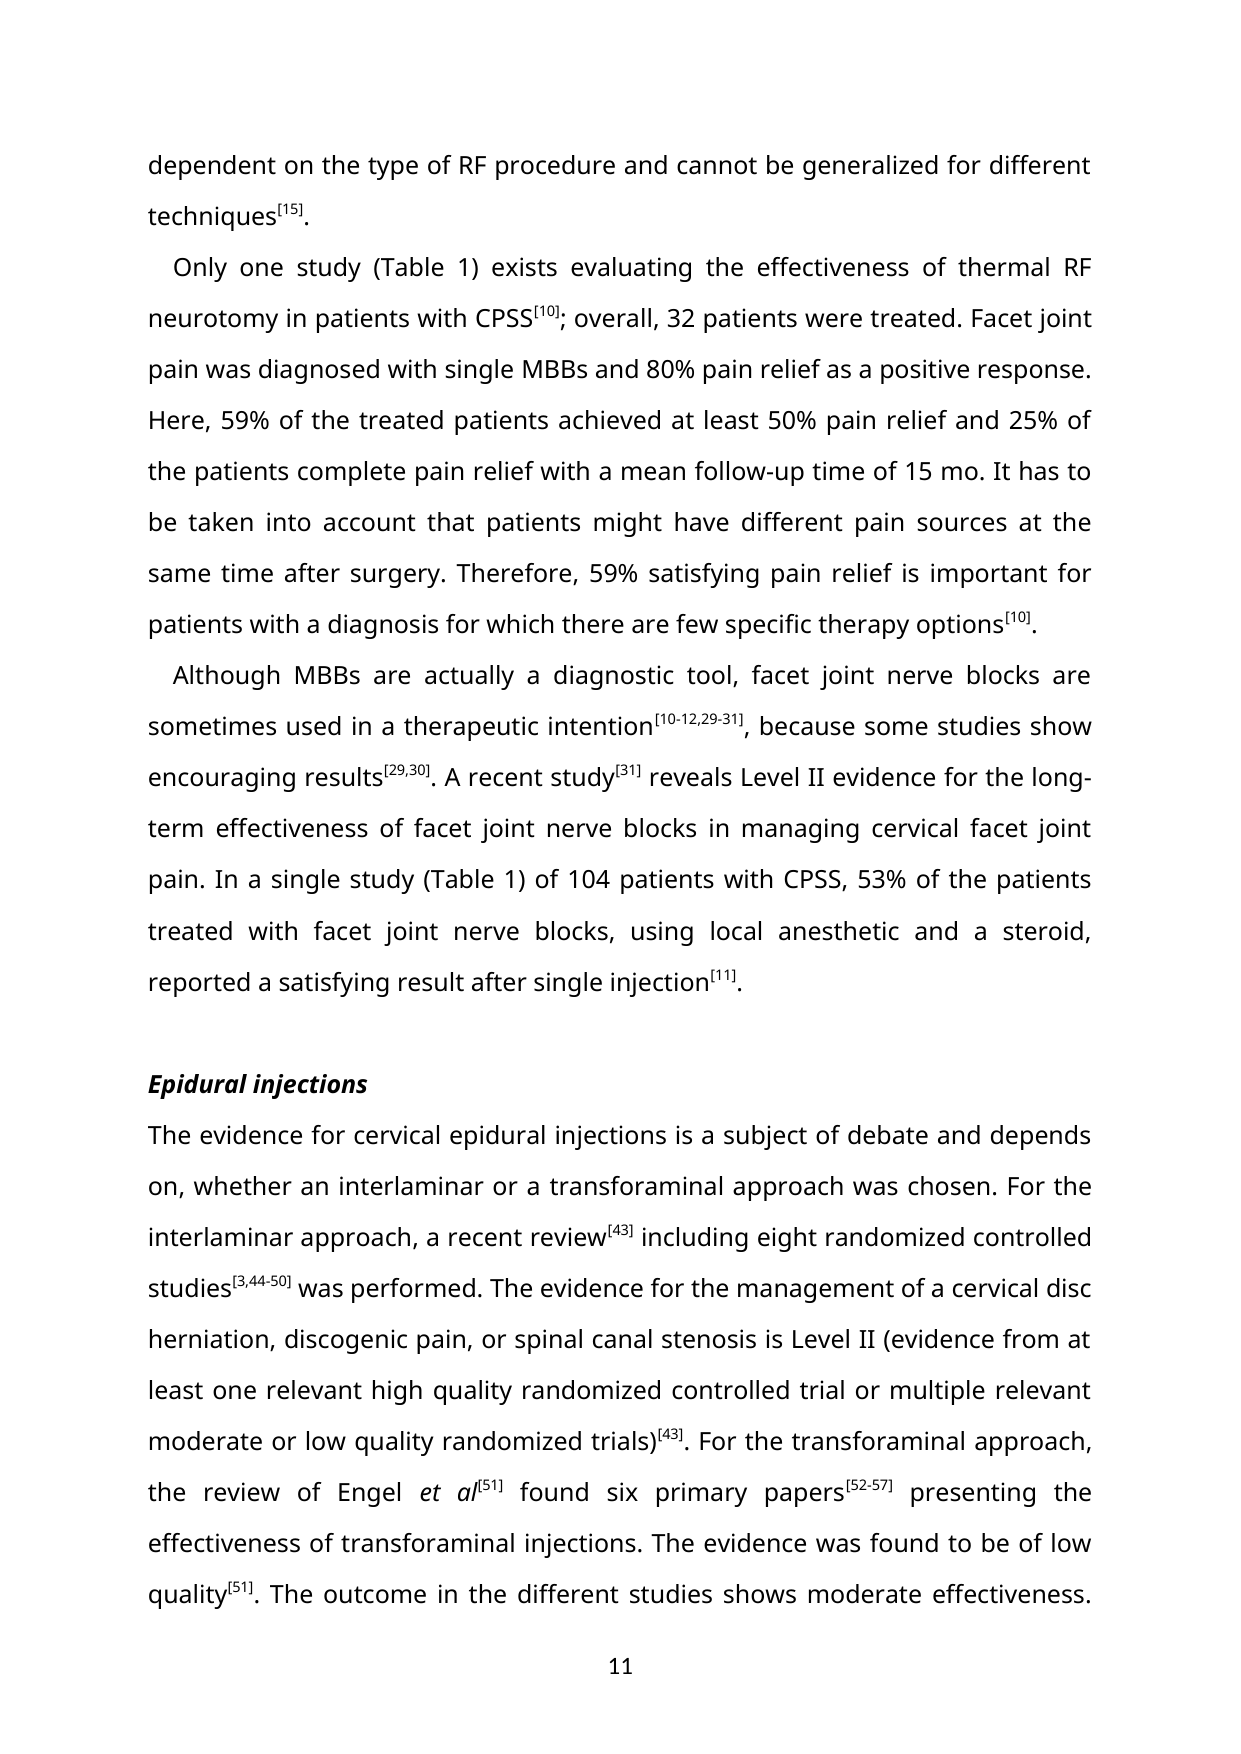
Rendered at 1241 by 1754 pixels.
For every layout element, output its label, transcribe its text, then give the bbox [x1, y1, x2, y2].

text Although MBBs are actually a diagnostic tool, facet joint nerve blocks are sometimes used in a therapeutic intention[10-12,29-31], because some studies show encouraging results[29,30]. A recent study[31] reveals Level II evidence for the long-term effectiveness of facet joint nerve blocks in managing cervical facet joint pain. In a single study (Table 1) of 104 patients with CPSS, 53% of the patients treated with facet joint nerve blocks, using local anesthetic and a steroid, reported a satisfying result after single injection[11]. [148, 658, 1093, 998]
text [148, 1117, 1093, 1611]
text Only one study (Table 1) exists evaluating the effectiveness of thermal RF neurotomy in patients with CPSS[10]; overall, 32 patients were treated. Facet joint pain was diagnosed with single MBBs and 80% pain relief as a positive response. Here, 59% of the treated patients achieved at least 50% pain relief and 25% of the patients complete pain relief with a mean follow-up time of 15 mo. It has to be taken into account that patients might have different pain sources at the same time after surgery. Therefore, 59% satisfying pain relief is important for patients with a diagnosis for which there are few specific therapy options[10]. [148, 250, 1093, 641]
text Epidural injections [148, 1066, 1093, 1100]
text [148, 148, 1093, 233]
